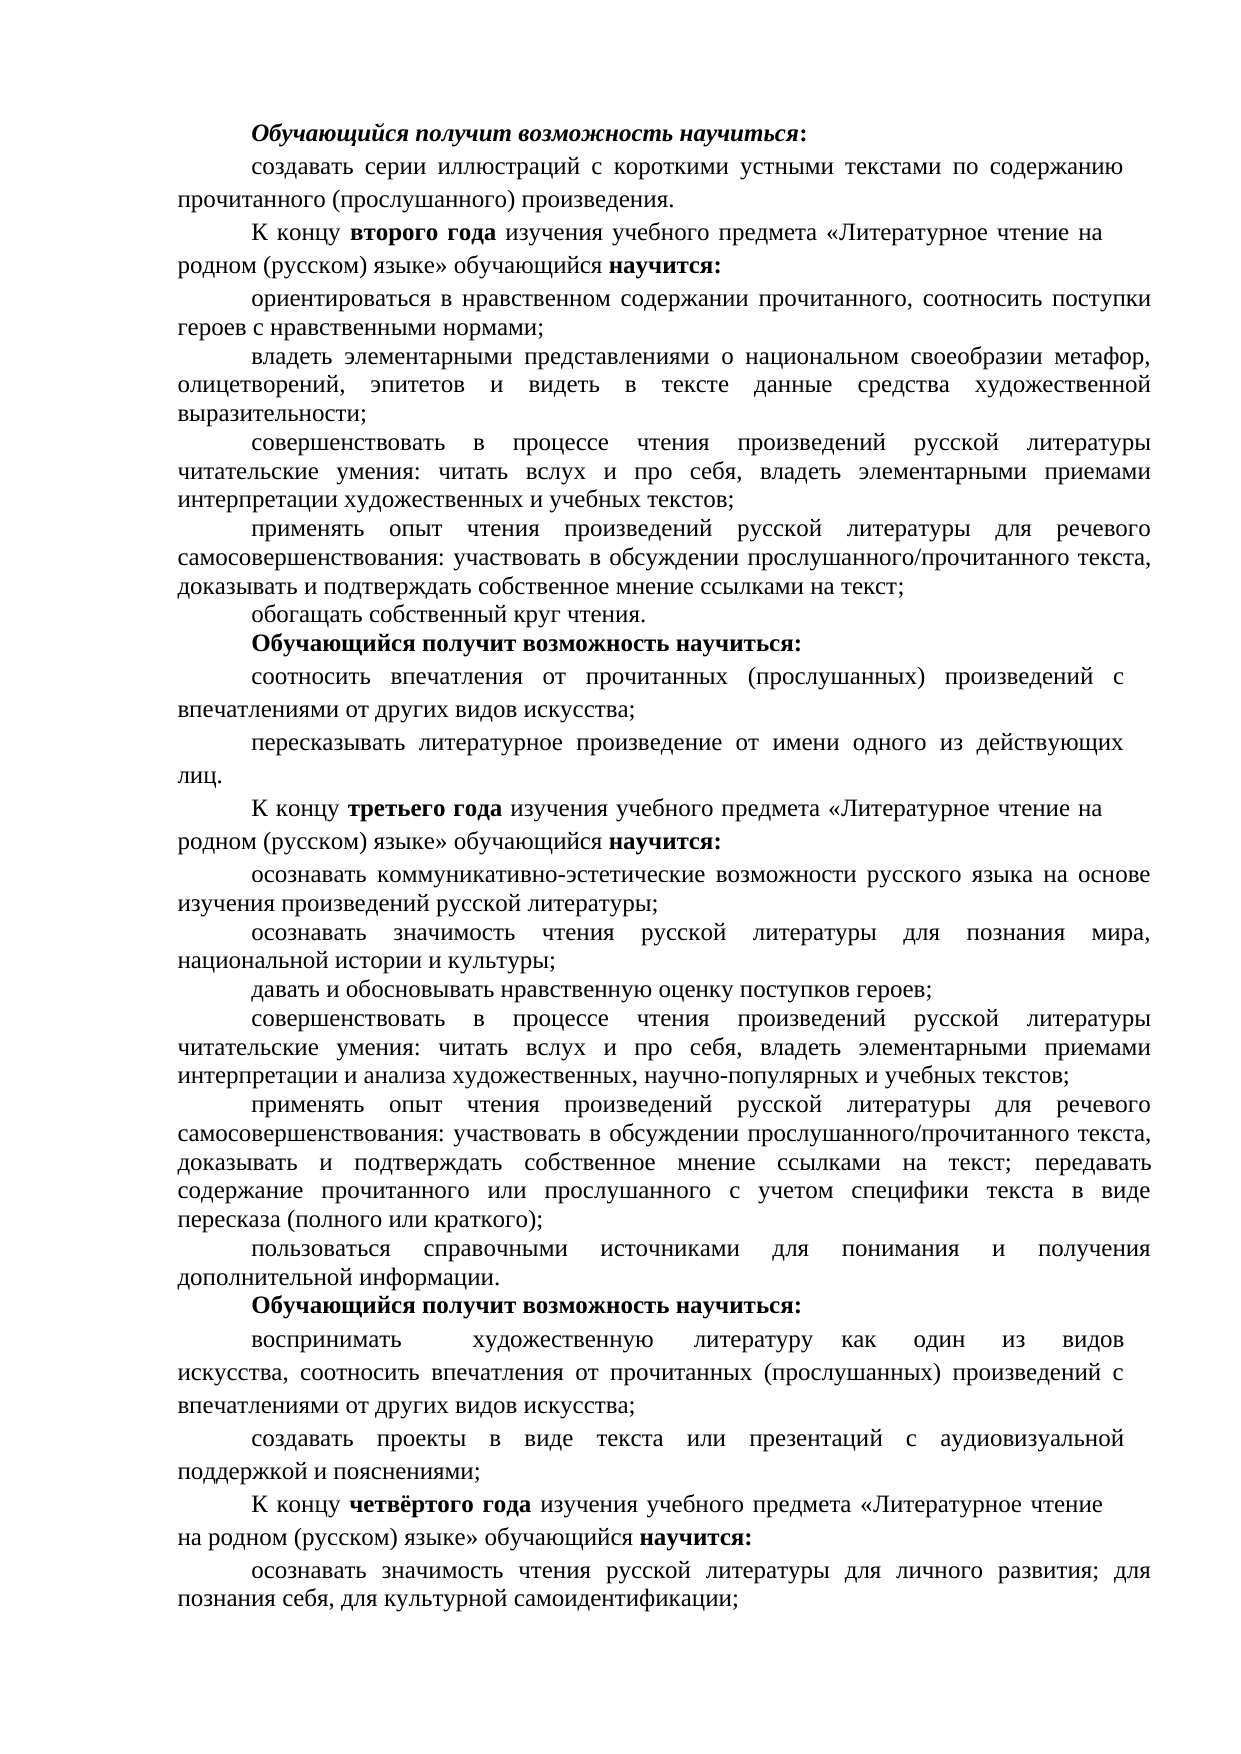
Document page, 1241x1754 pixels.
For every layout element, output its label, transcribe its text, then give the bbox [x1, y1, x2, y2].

text применять опыт чтения произведений русской литературы для речевого самосовершенствования: участвовать в обсуждении прослушанного/прочитанного текста, доказывать и подтверждать собственное мнение ссылками на текст; передавать содержание прочитанного или прослушанного с учетом специфики текста в виде пересказа (полного или краткого); [177, 1089, 1152, 1233]
text владеть элементарными представлениями о национальном своеобразии метафор, олицетворений, эпитетов и видеть в тексте данные средства художественной выразительности; [177, 341, 1152, 427]
text пользоваться справочными источниками для понимания и получения дополнительной информации. [177, 1233, 1152, 1291]
list создавать серии иллюстраций с короткими устными текстами по содержанию прочитанного (прослушанного) произведения. [177, 151, 1124, 213]
text К концу второго года изучения учебного предмета «Литературное чтение на родном (русском) языке» обучающийся научится: [177, 217, 1103, 279]
list пересказывать литературное произведение от имени одного из действующих лиц. [177, 727, 1125, 789]
text осознавать значимость чтения русской литературы для познания мира, национальной истории и культуры; [177, 917, 1152, 974]
text осознавать коммуникативно-эстетические возможности русского языка на основе изучения произведений русской литературы; [177, 859, 1152, 917]
list соотносить впечатления от прочитанных (прослушанных) произведений с впечатлениями от других видов искусства; [177, 661, 1124, 723]
list воспринимать художественную литературу как один из видов искусства, соотносить впечатления от прочитанных (прослушанных) произведений с впечатлениями от других видов искусства; [177, 1324, 1124, 1418]
text Обучающийся получит возможность научиться: [177, 628, 1103, 657]
text осознавать значимость чтения русской литературы для личного развития; для познания себя, для культурной самоидентификации; [177, 1555, 1152, 1612]
text обогащать собственный круг чтения. [177, 599, 1152, 628]
text К концу четвёртого года изучения учебного предмета «Литературное чтение на родном (русском) языке» обучающийся научится: [177, 1489, 1103, 1551]
text Обучающийся получит возможность научиться: [177, 118, 1103, 147]
list создавать проекты в виде текста или презентаций с аудиовизуальной поддержкой и пояснениями; [177, 1423, 1125, 1484]
text совершенствовать в процессе чтения произведений русской литературы читательские умения: читать вслух и про себя, владеть элементарными приемами интерпретации и анализа художественных, научно-популярных и учебных текстов; [177, 1003, 1152, 1089]
text давать и обосновывать нравственную оценку поступков героев; [177, 974, 1152, 1003]
text Обучающийся получит возможность научиться: [177, 1291, 1103, 1319]
text применять опыт чтения произведений русской литературы для речевого самосовершенствования: участвовать в обсуждении прослушанного/прочитанного текста, доказывать и подтверждать собственное мнение ссылками на текст; [177, 513, 1152, 599]
text ориентироваться в нравственном содержании прочитанного, соотносить поступки героев с нравственными нормами; [177, 283, 1152, 341]
text К концу третьего года изучения учебного предмета «Литературное чтение на родном (русском) языке» обучающийся научится: [177, 793, 1103, 855]
text совершенствовать в процессе чтения произведений русской литературы читательские умения: читать вслух и про себя, владеть элементарными приемами интерпретации художественных и учебных текстов; [177, 427, 1152, 513]
